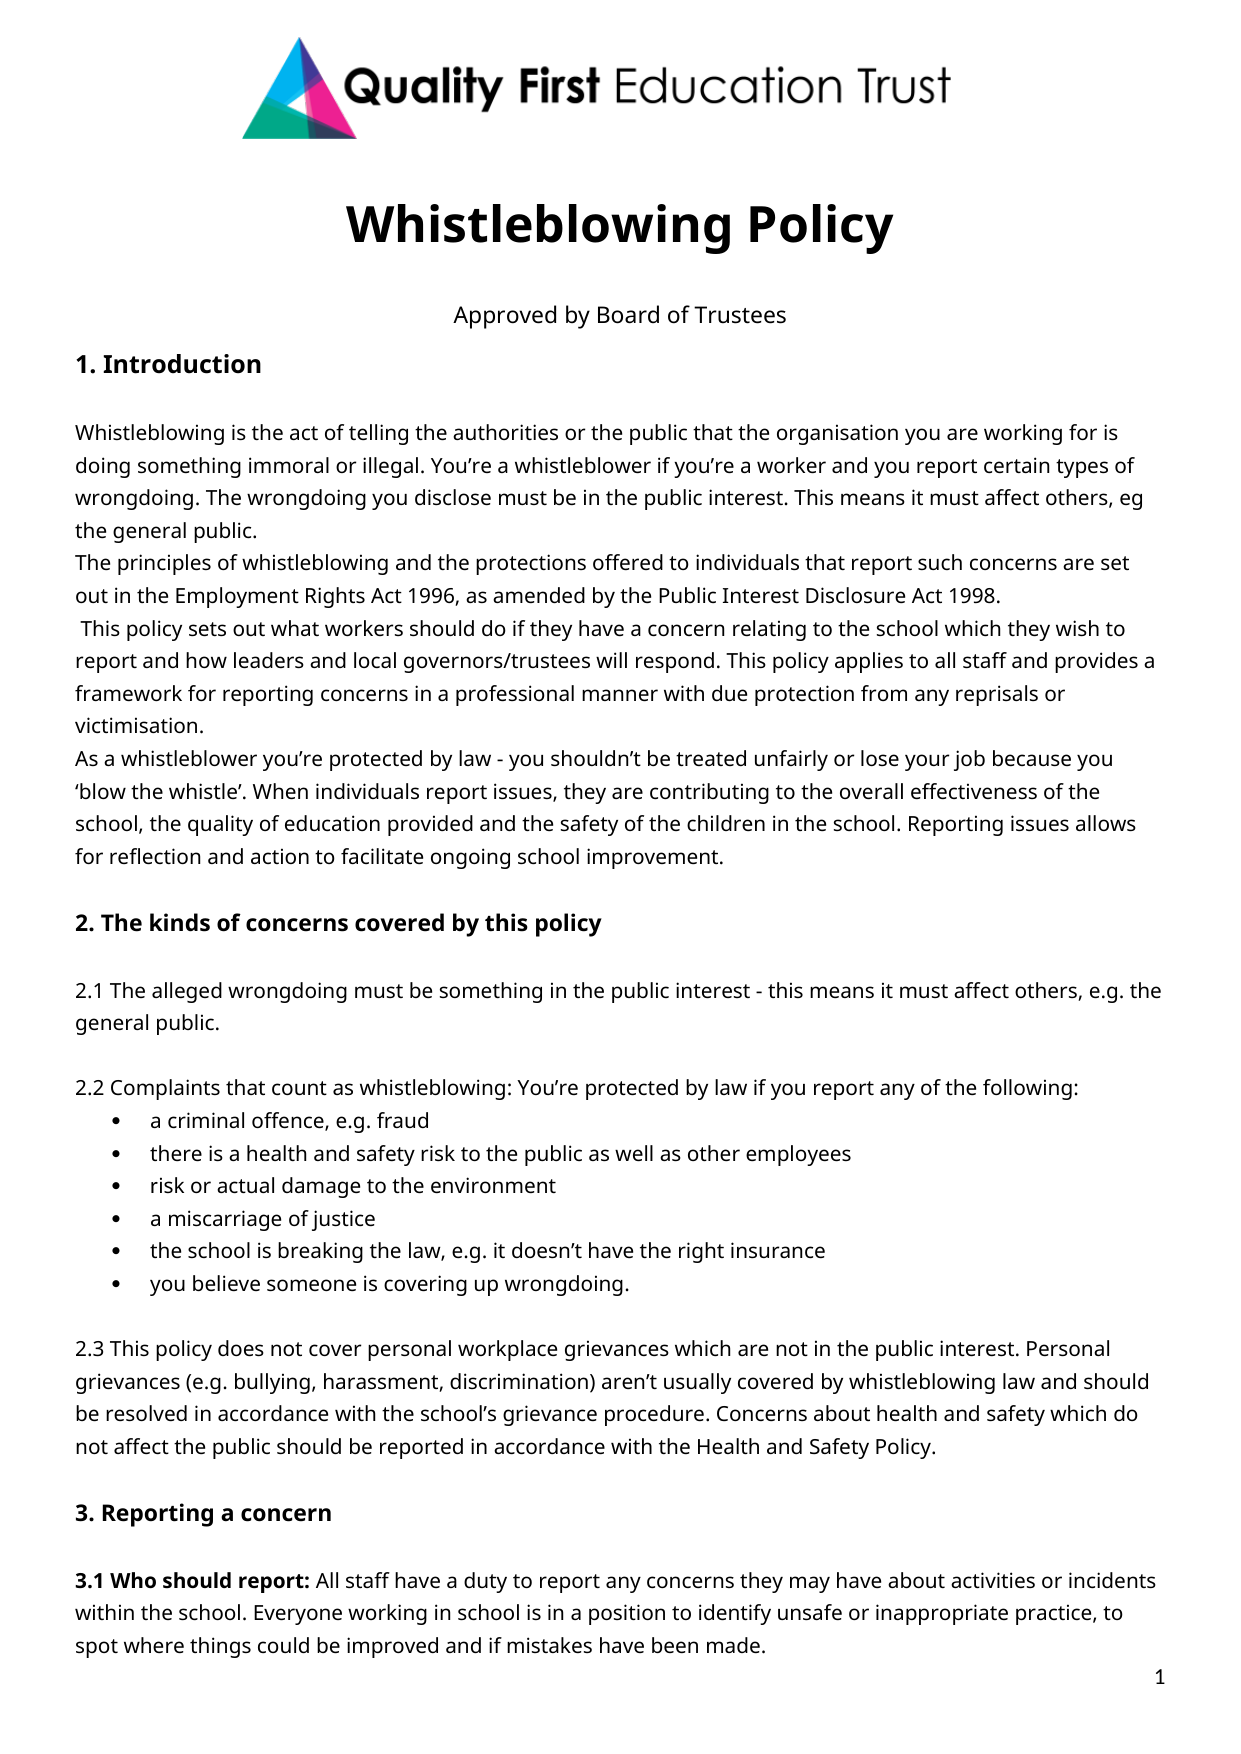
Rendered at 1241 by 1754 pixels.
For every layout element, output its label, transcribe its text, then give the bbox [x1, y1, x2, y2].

text Whistleblowing is the act of telling the authorities or the public that the organisation you are working for is doing something immoral or illegal. You’re a whistleblower if you’re a worker and you report certain types of wrongdoing. The wrongdoing you disclose must be in the public interest. This means it must affect others, eg the general public. [75, 418, 1165, 544]
title Whistleblowing Policy [75, 189, 1165, 257]
text 2.3 This policy does not cover personal workplace grievances which are not in the public interest. Personal grievances (e.g. bullying, harassment, discrimination) aren’t usually covered by whistleblowing law and should be resolved in accordance with the school’s grievance procedure. Concerns about health and safety which do not affect the public should be reported in accordance with the Health and Safety Policy. [75, 1334, 1165, 1461]
text 1. Introduction [75, 346, 1165, 380]
list a criminal offence, e.g. fraud [112, 1106, 1165, 1134]
picture [242, 37, 952, 139]
text 2. The kinds of concerns covered by this policy [75, 907, 1165, 938]
text 3.1 Who should report: All staff have a duty to report any concerns they may have about activities or incidents within the school. Everyone working in school is in a position to identify unsafe or inappropriate practice, to spot where things could be improved and if mistakes have been made. [75, 1566, 1165, 1659]
list there is a health and safety risk to the public as well as other employees [112, 1139, 1165, 1167]
text As a whistleblower you’re protected by law - you shouldn’t be treated unfairly or lose your job because you ‘blow the whistle’. When individuals report issues, they are contributing to the overall effectiveness of the school, the quality of education provided and the safety of the children in the school. Reporting issues allows for reflection and action to facilitate ongoing school improvement. [75, 744, 1165, 870]
list the school is breaking the law, e.g. it doesn’t have the right insurance [112, 1237, 1165, 1265]
text 2.1 The alleged wrongdoing must be something in the public interest - this means it must affect others, e.g. the general public. [75, 976, 1165, 1037]
list a miscarriage of justice [112, 1204, 1165, 1232]
list you believe someone is covering up wrongdoing. [112, 1269, 1165, 1298]
text The principles of whistleblowing and the protections offered to individuals that report such concerns are set out in the Employment Rights Act 1996, as amended by the Public Interest Disclosure Act 1998. [75, 548, 1165, 609]
text 2.2 Complaints that count as whistleblowing: You’re protected by law if you report any of the following: [75, 1073, 1165, 1102]
text This policy sets out what workers should do if they have a concern relating to the school which they wish to report and how leaders and local governors/trustees will respond. This policy applies to all staff and provides a framework for reporting concerns in a professional manner with due protection from any reprisals or victimisation. [75, 614, 1165, 740]
text Approved by Board of Trustees [75, 299, 1165, 331]
list risk or actual damage to the environment [112, 1171, 1165, 1200]
text 3. Reporting a concern [75, 1497, 1165, 1529]
